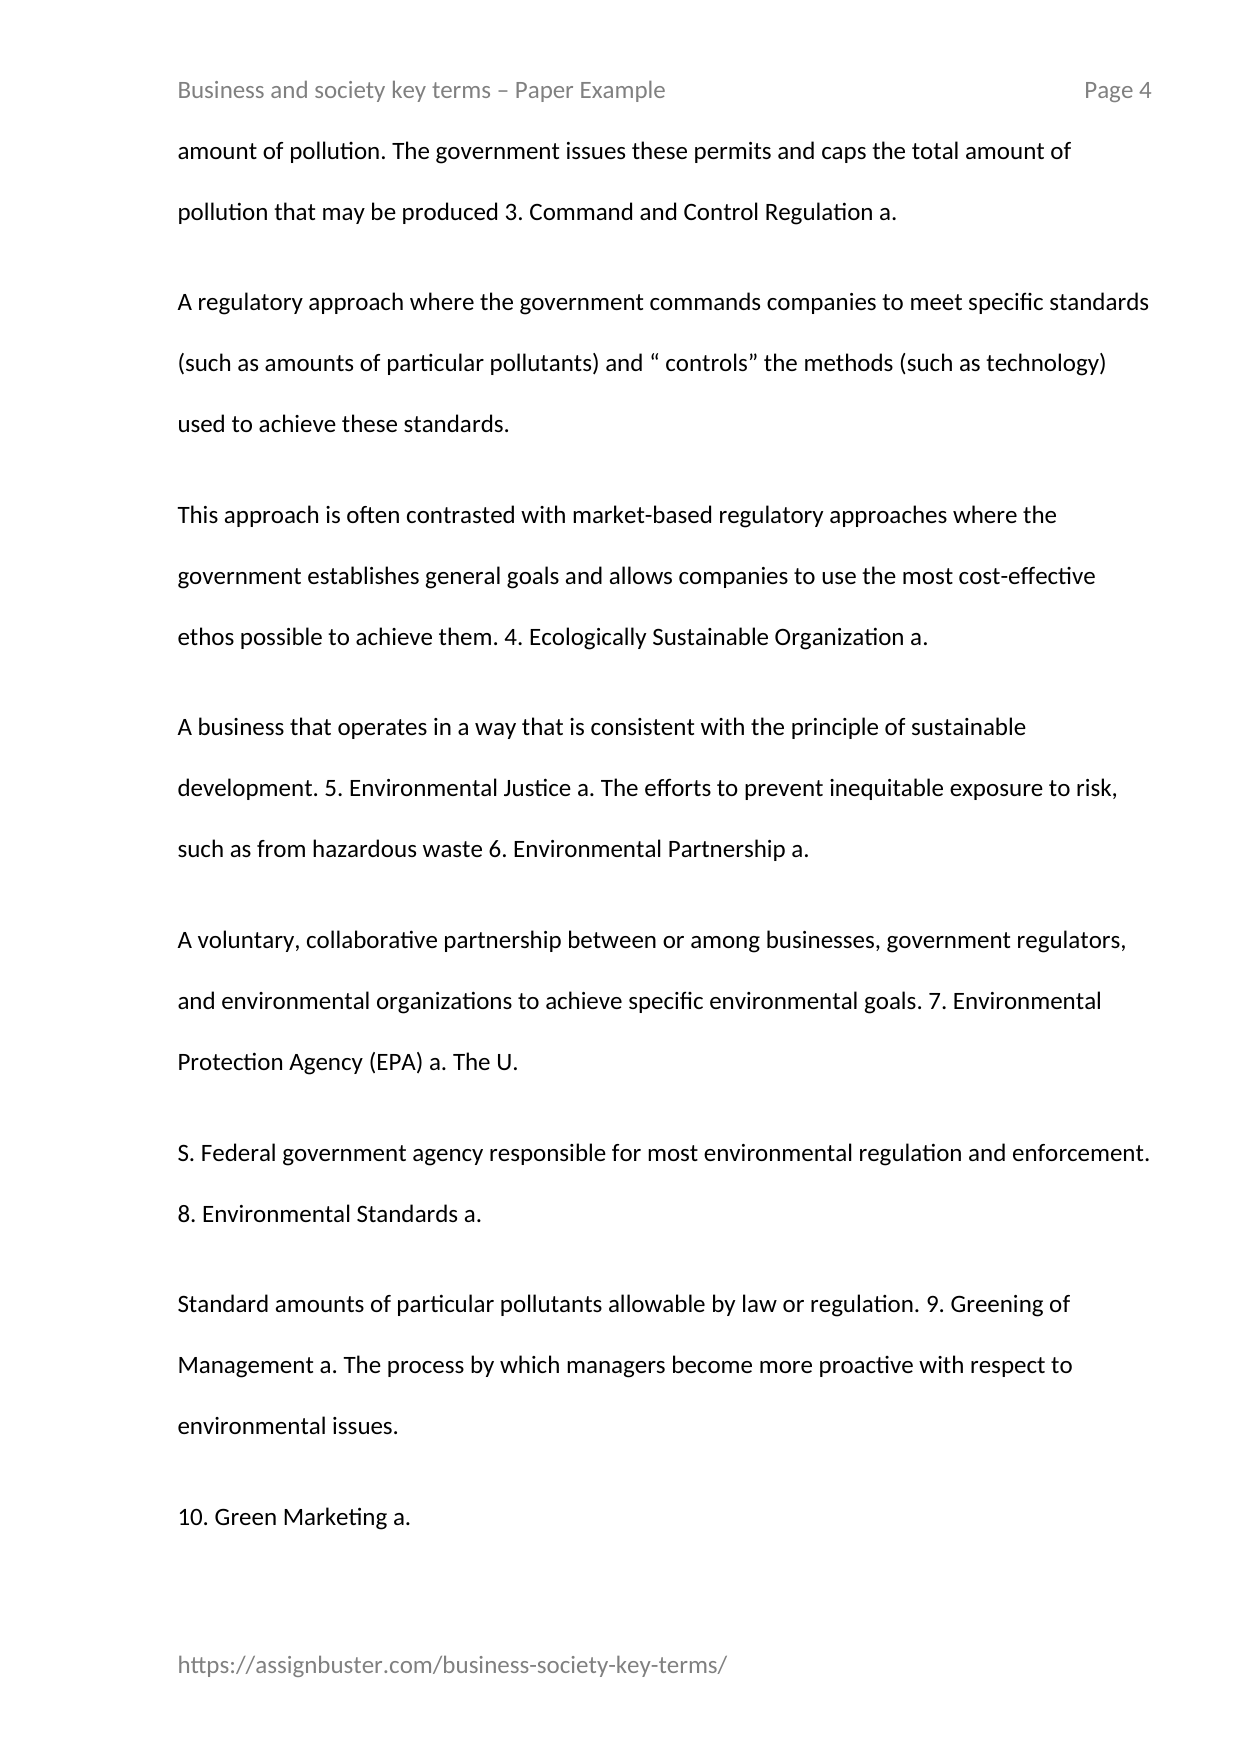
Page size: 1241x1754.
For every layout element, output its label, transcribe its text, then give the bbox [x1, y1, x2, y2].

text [177, 135, 1152, 226]
text 10. Green Marketing a. [177, 1501, 1152, 1531]
text This approach is often contrasted with market-based regulatory approaches where the government establishes general goals and allows companies to use the most cost-effective ethos possible to achieve them. 4. Ecologically Sustainable Organization a. [177, 499, 1152, 652]
text S. Federal government agency responsible for most environmental regulation and enforcement. 8. Environmental Standards a. [177, 1137, 1152, 1228]
text A regulatory approach where the government commands companies to meet specific standards (such as amounts of particular pollutants) and “ controls” the methods (such as technology) used to achieve these standards. [177, 286, 1152, 439]
text A business that operates in a way that is consistent with the principle of sustainable development. 5. Environmental Justice a. The efforts to prevent inequitable exposure to risk, such as from hazardous waste 6. Environmental Partnership a. [177, 712, 1152, 864]
text A voluntary, collaborative partnership between or among businesses, government regulators, and environmental organizations to achieve specific environmental goals. 7. Environmental Protection Agency (EPA) a. The U. [177, 924, 1152, 1077]
text Standard amounts of particular pollutants allowable by law or regulation. 9. Greening of Management a. The process by which managers become more proactive with respect to environmental issues. [177, 1288, 1152, 1441]
